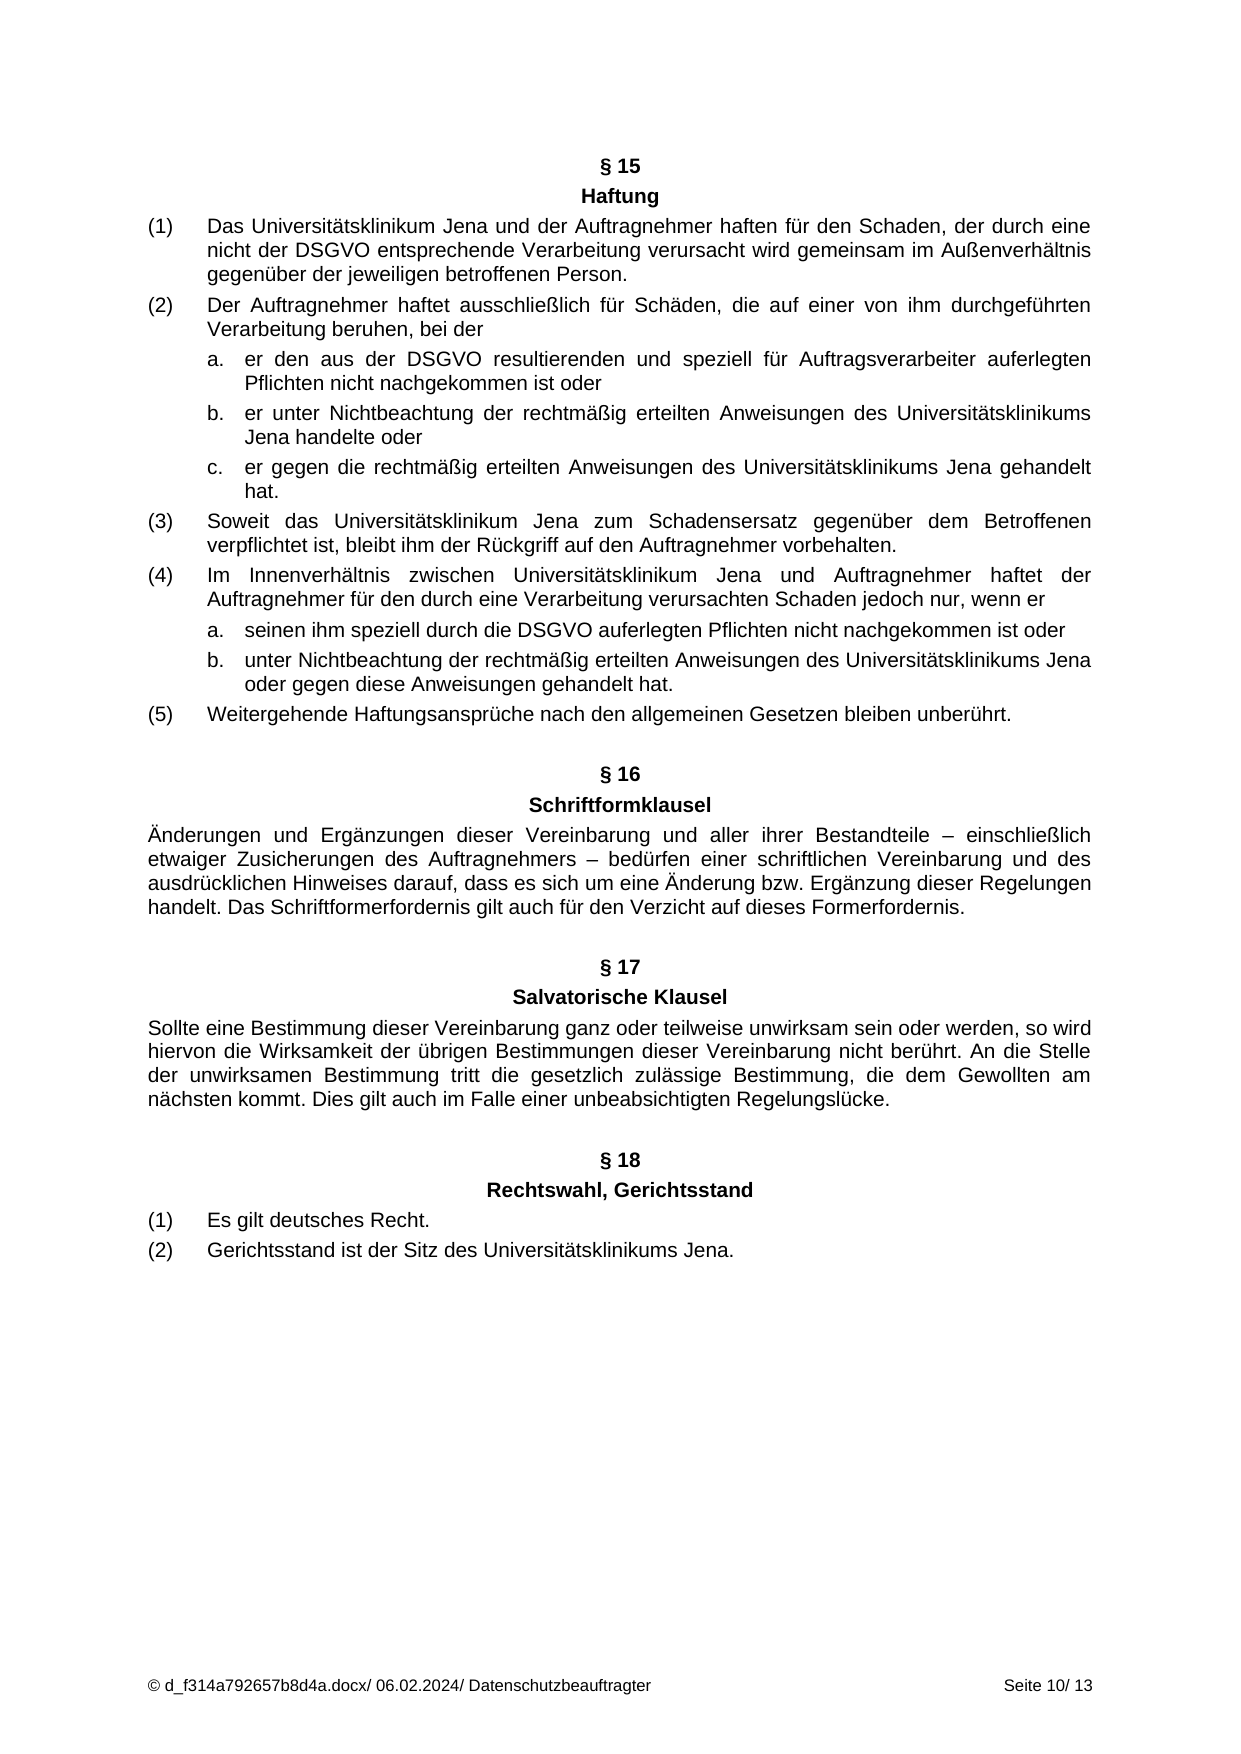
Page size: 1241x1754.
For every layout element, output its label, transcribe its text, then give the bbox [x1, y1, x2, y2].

list Das Universitätsklinikum Jena und der Auftragnehmer haften für den Schaden, der durch eine nicht der DSGVO entsprechende Verarbeitung verursacht wird gemeinsam im Außenverhältnis gegenüber der jeweiligen betroffenen Person. [148, 214, 1092, 286]
text Änderungen und Ergänzungen dieser Vereinbarung und aller ihrer Bestandteile – einschließlich etwaiger Zusicherungen des Auftragnehmers – bedürfen einer schriftlichen Vereinbarung und des ausdrücklichen Hinweises darauf, dass es sich um eine Änderung bzw. Ergänzung dieser Regelungen handelt. Das Schriftformerfordernis gilt auch für den Verzicht auf dieses Formerfordernis. [148, 823, 1092, 918]
list Weitergehende Haftungsansprüche nach den allgemeinen Gesetzen bleiben unberührt. [148, 702, 1092, 726]
text § 16 [148, 762, 1092, 786]
text § 15 [148, 154, 1092, 178]
list er den aus der DSGVO resultierenden und speziell für Auftragsverarbeiter auferlegten Pflichten nicht nachgekommen ist oder [207, 347, 1092, 394]
list er unter Nichtbeachtung der rechtmäßig erteilten Anweisungen des Universitätsklinikums Jena handelte oder [207, 401, 1092, 449]
text § 18 [148, 1148, 1092, 1172]
list Soweit das Universitätsklinikum Jena zum Schadensersatz gegenüber dem Betroffenen verpflichtet ist, bleibt ihm der Rückgriff auf den Auftragnehmer vorbehalten. [148, 509, 1092, 557]
list Gerichtsstand ist der Sitz des Universitätsklinikums Jena. [148, 1238, 1092, 1262]
text Haftung [148, 184, 1092, 208]
list seinen ihm speziell durch die DSGVO auferlegten Pflichten nicht nachgekommen ist oder [207, 617, 1092, 641]
list unter Nichtbeachtung der rechtmäßig erteilten Anweisungen des Universitätsklinikums Jena oder gegen diese Anweisungen gehandelt hat. [207, 648, 1092, 696]
text Salvatorische Klausel [148, 985, 1092, 1009]
list er gegen die rechtmäßig erteilten Anweisungen des Universitätsklinikums Jena gehandelt hat. [207, 455, 1092, 503]
text § 17 [148, 955, 1092, 979]
text Rechtswahl, Gerichtsstand [148, 1178, 1092, 1202]
text Schriftformklausel [148, 792, 1092, 816]
list Es gilt deutsches Recht. [148, 1208, 1092, 1232]
list Der Auftragnehmer haftet ausschließlich für Schäden, die auf einer von ihm durchgeführten Verarbeitung beruhen, bei der [148, 292, 1092, 340]
text Sollte eine Bestimmung dieser Vereinbarung ganz oder teilweise unwirksam sein oder werden, so wird hiervon die Wirksamkeit der übrigen Bestimmungen dieser Vereinbarung nicht berührt. An die Stelle der unwirksamen Bestimmung tritt die gesetzlich zulässige Bestimmung, die dem Gewollten am nächsten kommt. Dies gilt auch im Falle einer unbeabsichtigten Regelungslücke. [148, 1015, 1092, 1111]
list Im Innenverhältnis zwischen Universitätsklinikum Jena und Auftragnehmer haftet der Auftragnehmer für den durch eine Verarbeitung verursachten Schaden jedoch nur, wenn er [148, 563, 1092, 611]
